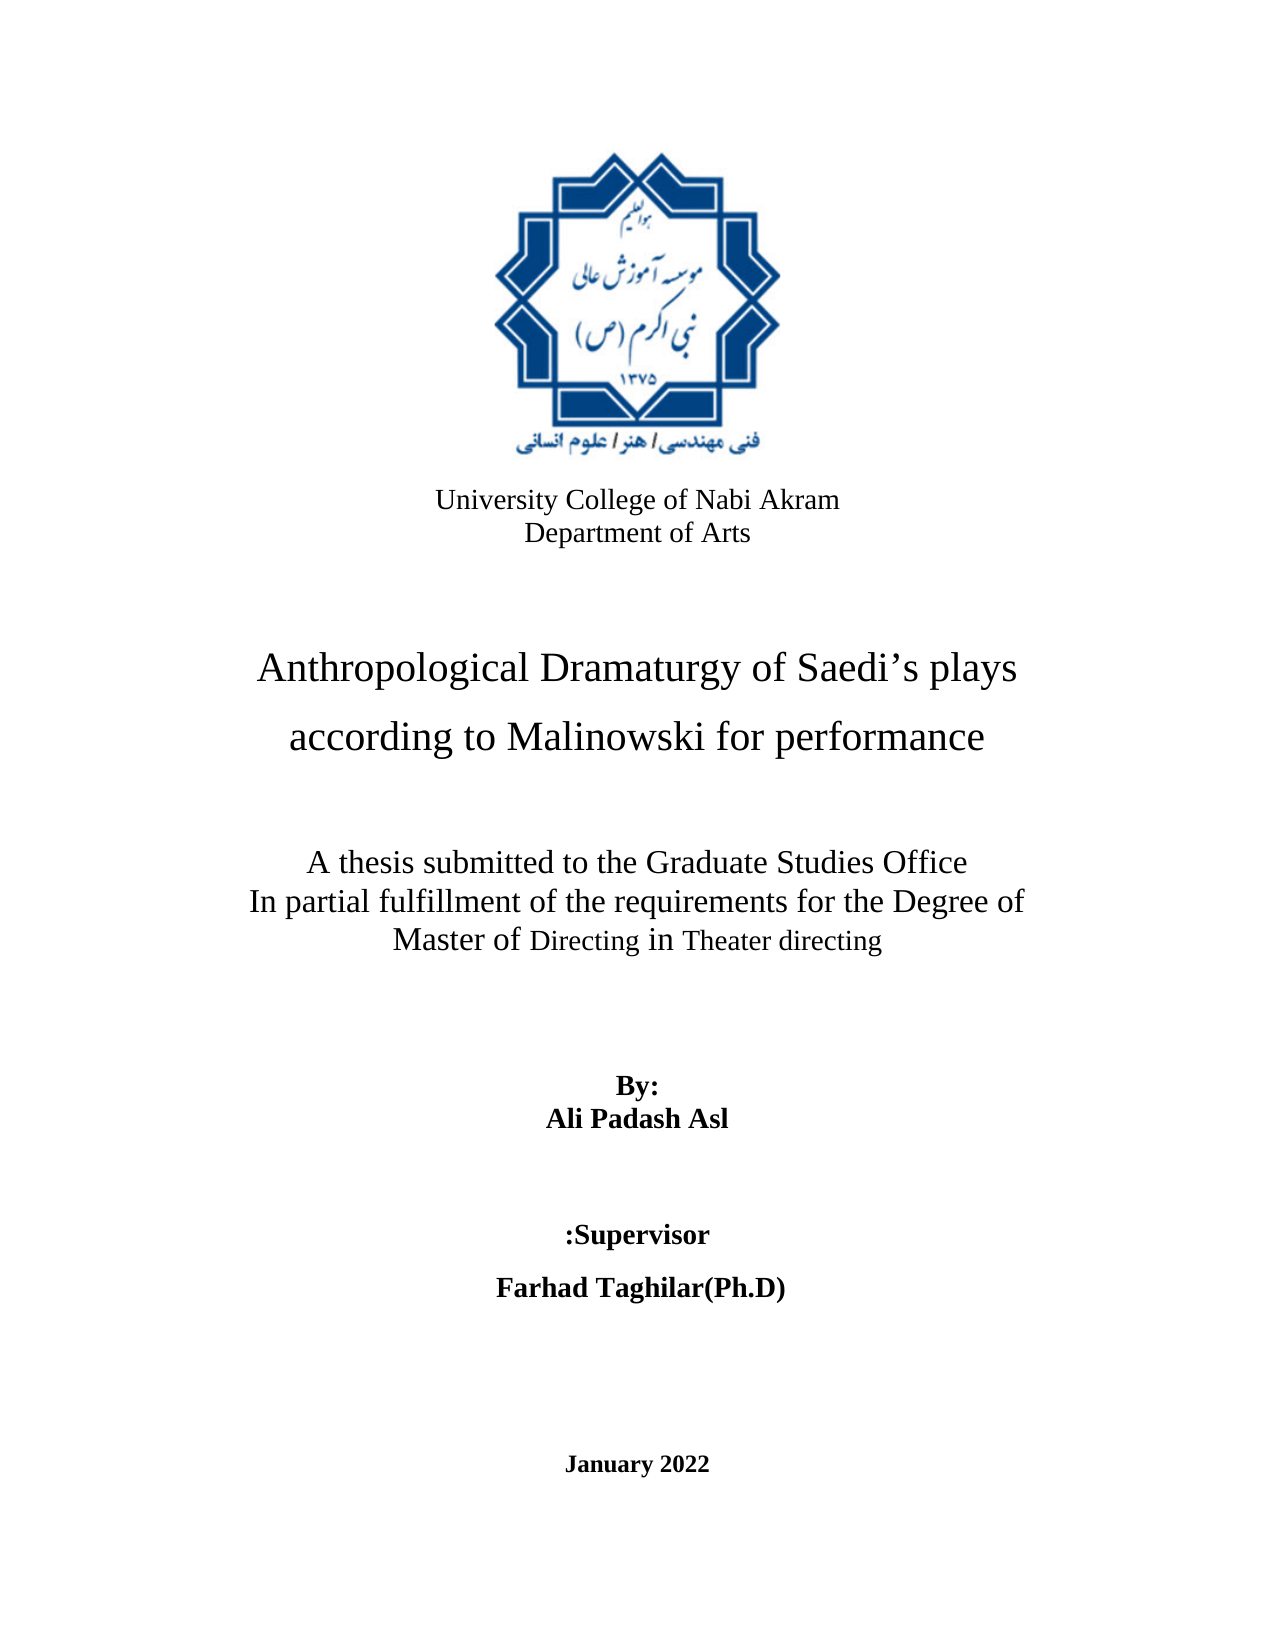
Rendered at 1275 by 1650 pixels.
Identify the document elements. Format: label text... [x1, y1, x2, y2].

text Supervisor: [150, 1217, 1125, 1251]
text In partial fulfillment of the requirements for the Degree of [150, 881, 1125, 919]
text according to Malinowski for performance [150, 711, 1125, 759]
picture [494, 150, 781, 463]
text Anthropological Dramaturgy of Saedi’s plays [150, 643, 1125, 691]
text University College of Nabi Akram [150, 482, 1125, 515]
text Farhad Taghilar(Ph.D) [150, 1270, 1125, 1304]
text A thesis submitted to the Graduate Studies Office [150, 843, 1125, 881]
text January 2022 [150, 1449, 1125, 1478]
text Department of Arts [150, 515, 1125, 549]
text Ali Padash Asl [150, 1101, 1125, 1135]
text By: [150, 1068, 1125, 1101]
text Master of Directing in Theater directing [150, 919, 1125, 958]
